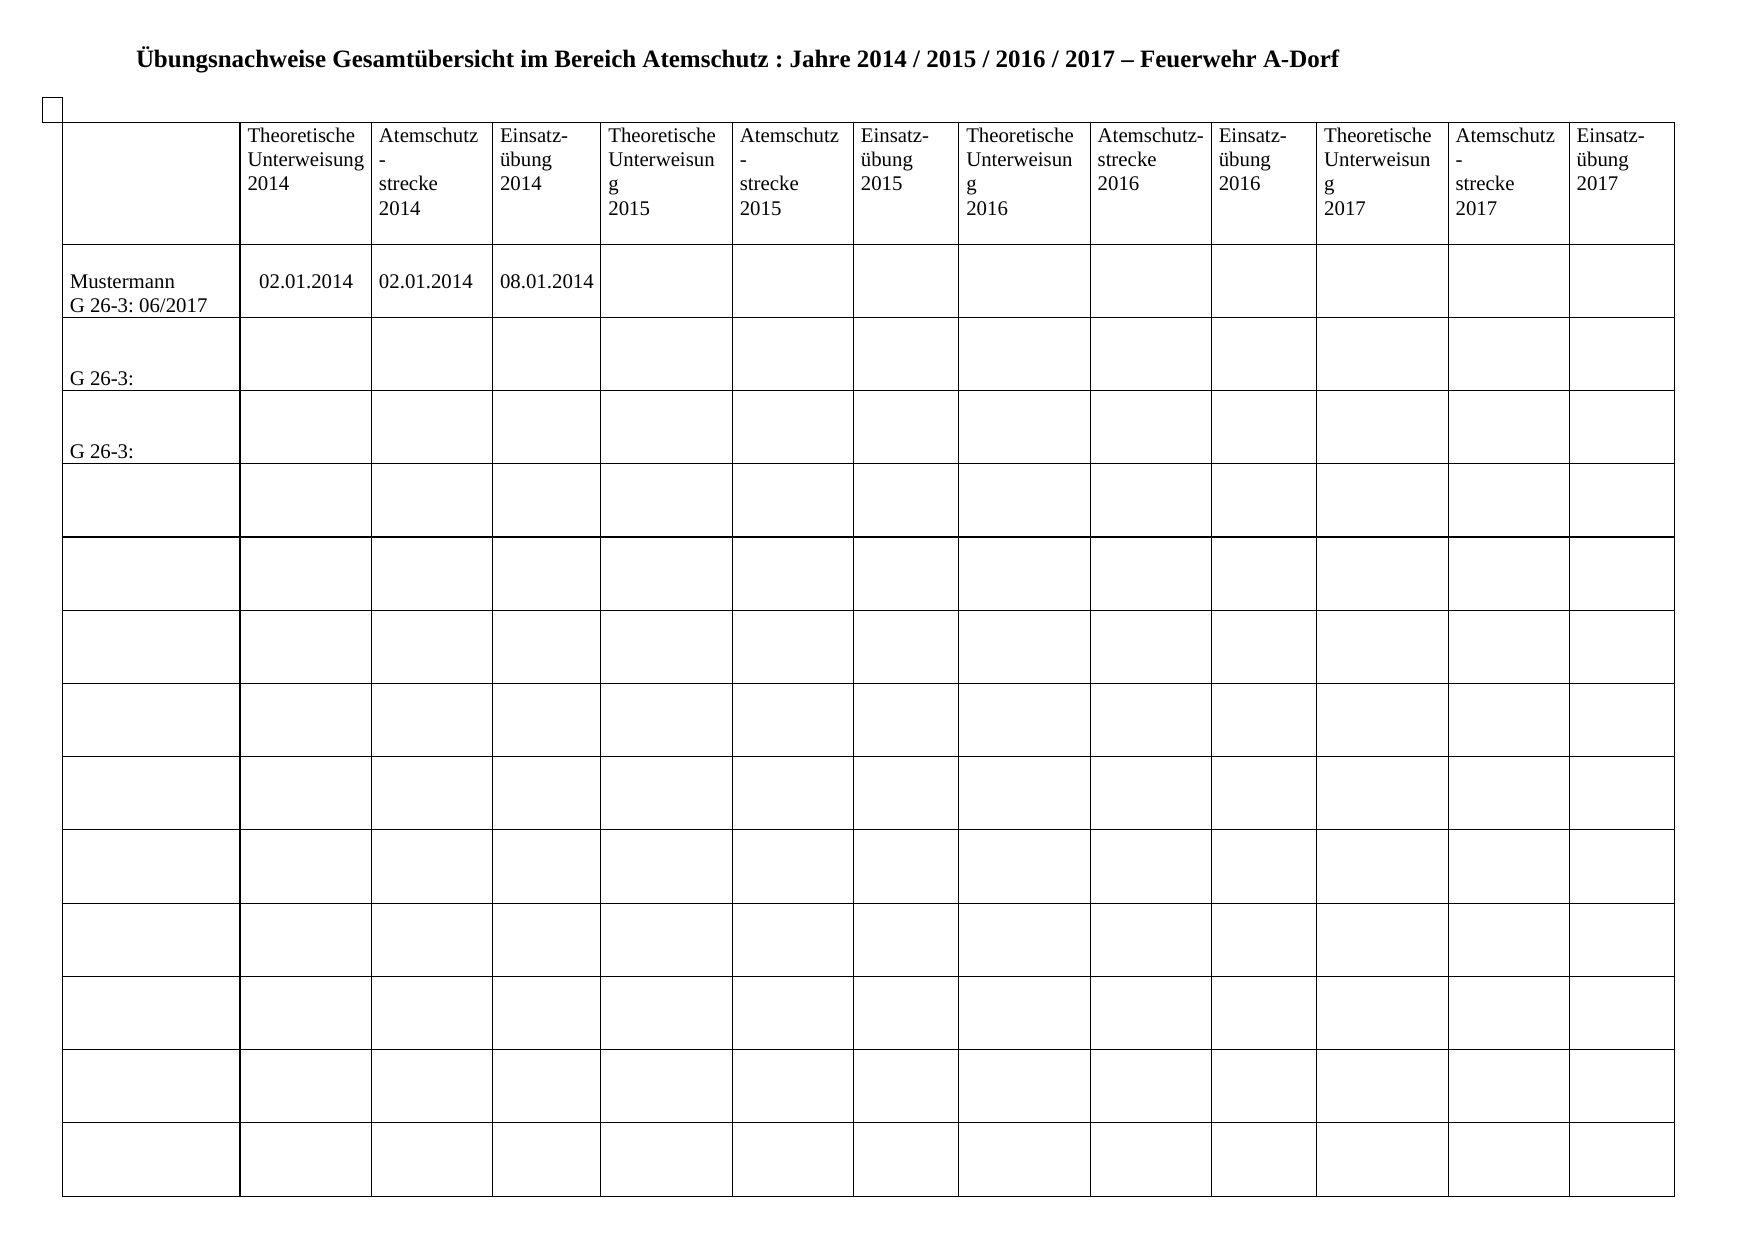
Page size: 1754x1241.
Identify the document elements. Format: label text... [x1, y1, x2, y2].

table_cell [63, 1050, 239, 1122]
table_cell [959, 757, 1090, 829]
table_cell Einsatz- übung 2017 [1570, 123, 1674, 243]
table_cell [1091, 538, 1211, 610]
table_cell [733, 538, 853, 610]
table_cell [241, 611, 371, 683]
table_cell [1570, 830, 1674, 903]
table_cell Einsatz- übung 2016 [1212, 123, 1316, 243]
table_cell [601, 464, 732, 536]
table_cell [493, 830, 600, 903]
table_cell [1570, 245, 1674, 317]
table_cell [1091, 245, 1211, 317]
table_cell 02.01.2014 [372, 245, 492, 317]
table_cell [241, 904, 371, 976]
table_cell [1570, 464, 1674, 536]
table_cell [1570, 977, 1674, 1049]
table_cell [493, 464, 600, 536]
table_cell [1570, 391, 1674, 463]
table_cell [241, 977, 371, 1049]
table_cell [372, 830, 492, 903]
table_cell [601, 977, 732, 1049]
table_cell [372, 1050, 492, 1122]
table_cell [733, 1050, 853, 1122]
table_cell [1317, 538, 1448, 610]
table_cell [1570, 1123, 1674, 1196]
subtitle Übungsnachweise Gesamtübersicht im Bereich Atemschutz : Jahre 2014 / 2015 / 2016 / 2017 – Feuerwehr A-Dorf [29, 44, 1754, 73]
table_cell [959, 611, 1090, 683]
table_cell [1317, 757, 1448, 829]
table_cell [1212, 391, 1316, 463]
table_cell [854, 757, 958, 829]
table_cell [1449, 245, 1569, 317]
table_cell [733, 830, 853, 903]
table_cell G 26-3: [63, 318, 239, 390]
table_cell [1212, 977, 1316, 1049]
table_cell [1449, 684, 1569, 756]
table_cell [493, 391, 600, 463]
table_cell [241, 538, 371, 610]
table_cell [959, 830, 1090, 903]
table_cell [1449, 464, 1569, 536]
table_cell [733, 977, 853, 1049]
table_cell [1091, 830, 1211, 903]
table_cell [1449, 830, 1569, 903]
table_cell [959, 904, 1090, 976]
table_cell [1449, 977, 1569, 1049]
table_cell [1091, 904, 1211, 976]
table_cell [1317, 391, 1448, 463]
table_cell [601, 611, 732, 683]
table_cell [959, 1050, 1090, 1122]
table_cell [1091, 611, 1211, 683]
table_cell G 26-3: [63, 391, 239, 463]
table_cell [959, 684, 1090, 756]
table_cell [1449, 318, 1569, 390]
table_cell [63, 977, 239, 1049]
table_cell [241, 1123, 371, 1196]
table_cell [601, 1050, 732, 1122]
table_cell [1091, 757, 1211, 829]
table_cell [1317, 830, 1448, 903]
table_cell [1449, 904, 1569, 976]
table_cell [854, 391, 958, 463]
table_cell [493, 1050, 600, 1122]
table_cell Atemschutz- strecke 2017 [1449, 123, 1569, 243]
table_cell [493, 684, 600, 756]
table_cell [733, 757, 853, 829]
table_cell [1091, 684, 1211, 756]
table_cell [959, 977, 1090, 1049]
table_cell [1091, 391, 1211, 463]
table_cell [1570, 904, 1674, 976]
table_cell [733, 391, 853, 463]
table_cell [733, 245, 853, 317]
table_cell [372, 611, 492, 683]
table_cell [854, 977, 958, 1049]
table_cell [63, 684, 239, 756]
table_cell [854, 245, 958, 317]
table_cell [733, 464, 853, 536]
table_cell [493, 538, 600, 610]
table_cell [241, 1050, 371, 1122]
table_cell [241, 391, 371, 463]
table_cell [63, 123, 239, 243]
table_cell [63, 830, 239, 903]
table_cell 02.01.2014 [241, 245, 371, 317]
table_cell Einsatz- übung 2014 [493, 123, 600, 243]
table_cell [1212, 245, 1316, 317]
table_cell [1091, 464, 1211, 536]
table_cell [493, 611, 600, 683]
table_cell [854, 318, 958, 390]
table_cell [854, 684, 958, 756]
table_cell [241, 757, 371, 829]
table_cell [1317, 684, 1448, 756]
table_cell [1212, 904, 1316, 976]
table_cell Theoretische Unterweisung 2015 [601, 123, 732, 243]
table_cell [854, 904, 958, 976]
table_cell [1449, 611, 1569, 683]
table_cell [63, 611, 239, 683]
table_cell [372, 464, 492, 536]
table_cell [372, 391, 492, 463]
table_cell [733, 684, 853, 756]
table_cell [854, 1050, 958, 1122]
table_cell [1570, 538, 1674, 610]
table_cell Atemschutz- strecke 2014 [372, 123, 492, 243]
table_cell [372, 904, 492, 976]
table_cell [601, 830, 732, 903]
table_cell [493, 757, 600, 829]
table_cell [1317, 977, 1448, 1049]
table_cell [959, 391, 1090, 463]
table_cell [601, 684, 732, 756]
table_cell [1212, 1123, 1316, 1196]
table_cell [1212, 538, 1316, 610]
table_cell [733, 1123, 853, 1196]
table_cell [1091, 1050, 1211, 1122]
table_cell Mustermann G 26-3: 06/2017 [63, 245, 239, 317]
table_cell [854, 830, 958, 903]
table_cell [959, 1123, 1090, 1196]
table_cell [854, 538, 958, 610]
table_cell [1212, 1050, 1316, 1122]
table_cell [1317, 464, 1448, 536]
table_cell [1570, 318, 1674, 390]
table_cell [601, 904, 732, 976]
table_cell Einsatz- übung 2015 [854, 123, 958, 243]
table_cell [63, 904, 239, 976]
table_cell [733, 318, 853, 390]
table_cell [1212, 830, 1316, 903]
table_cell [372, 684, 492, 756]
table_cell [1091, 318, 1211, 390]
table_cell [241, 684, 371, 756]
table_cell [1449, 1050, 1569, 1122]
table_cell [733, 904, 853, 976]
table_cell [1449, 391, 1569, 463]
table_cell [959, 318, 1090, 390]
table_cell [601, 757, 732, 829]
table_cell [959, 464, 1090, 536]
table_cell [493, 1123, 600, 1196]
table_cell [1449, 538, 1569, 610]
table_cell [854, 611, 958, 683]
table_cell [63, 757, 239, 829]
table_cell [1570, 684, 1674, 756]
table_cell [1317, 1123, 1448, 1196]
table_cell [493, 318, 600, 390]
table_cell [241, 830, 371, 903]
table_cell Theoretische Unterweisung 2016 [959, 123, 1090, 243]
table_cell Theoretische Unterweisung 2014 [241, 123, 371, 243]
table_cell [63, 538, 239, 610]
table_cell [601, 318, 732, 390]
table_cell [1212, 464, 1316, 536]
table_cell [372, 977, 492, 1049]
table_cell [1317, 318, 1448, 390]
table_cell [601, 538, 732, 610]
table_cell [1570, 1050, 1674, 1122]
table_cell [1570, 757, 1674, 829]
table_cell 08.01.2014 [493, 245, 600, 317]
table_cell [493, 977, 600, 1049]
table_cell [854, 464, 958, 536]
table_cell [372, 1123, 492, 1196]
table_cell [1212, 684, 1316, 756]
table_cell [1212, 318, 1316, 390]
table_cell [733, 611, 853, 683]
table_cell [601, 391, 732, 463]
table_cell [959, 245, 1090, 317]
table_cell [372, 538, 492, 610]
table_cell [241, 464, 371, 536]
table_cell [1212, 611, 1316, 683]
table_cell [1449, 1123, 1569, 1196]
table_cell [372, 757, 492, 829]
table_cell [1570, 611, 1674, 683]
table_cell [1212, 757, 1316, 829]
table_cell [63, 1123, 239, 1196]
table_cell [63, 464, 239, 536]
table_cell [1449, 757, 1569, 829]
table_cell [1317, 245, 1448, 317]
table_cell [493, 904, 600, 976]
table_cell [372, 318, 492, 390]
table_cell Atemschutz- strecke 2016 [1091, 123, 1211, 243]
table_header [43, 98, 62, 122]
table_cell Theoretische Unterweisung 2017 [1317, 123, 1448, 243]
table_cell [1317, 1050, 1448, 1122]
table_cell Atemschutz- strecke 2015 [733, 123, 853, 243]
table_cell [854, 1123, 958, 1196]
table_cell [601, 245, 732, 317]
table_cell [1317, 904, 1448, 976]
table_cell [241, 318, 371, 390]
table_cell [601, 1123, 732, 1196]
table_cell [1091, 1123, 1211, 1196]
table_cell [959, 538, 1090, 610]
table_cell [1091, 977, 1211, 1049]
table_cell [1317, 611, 1448, 683]
